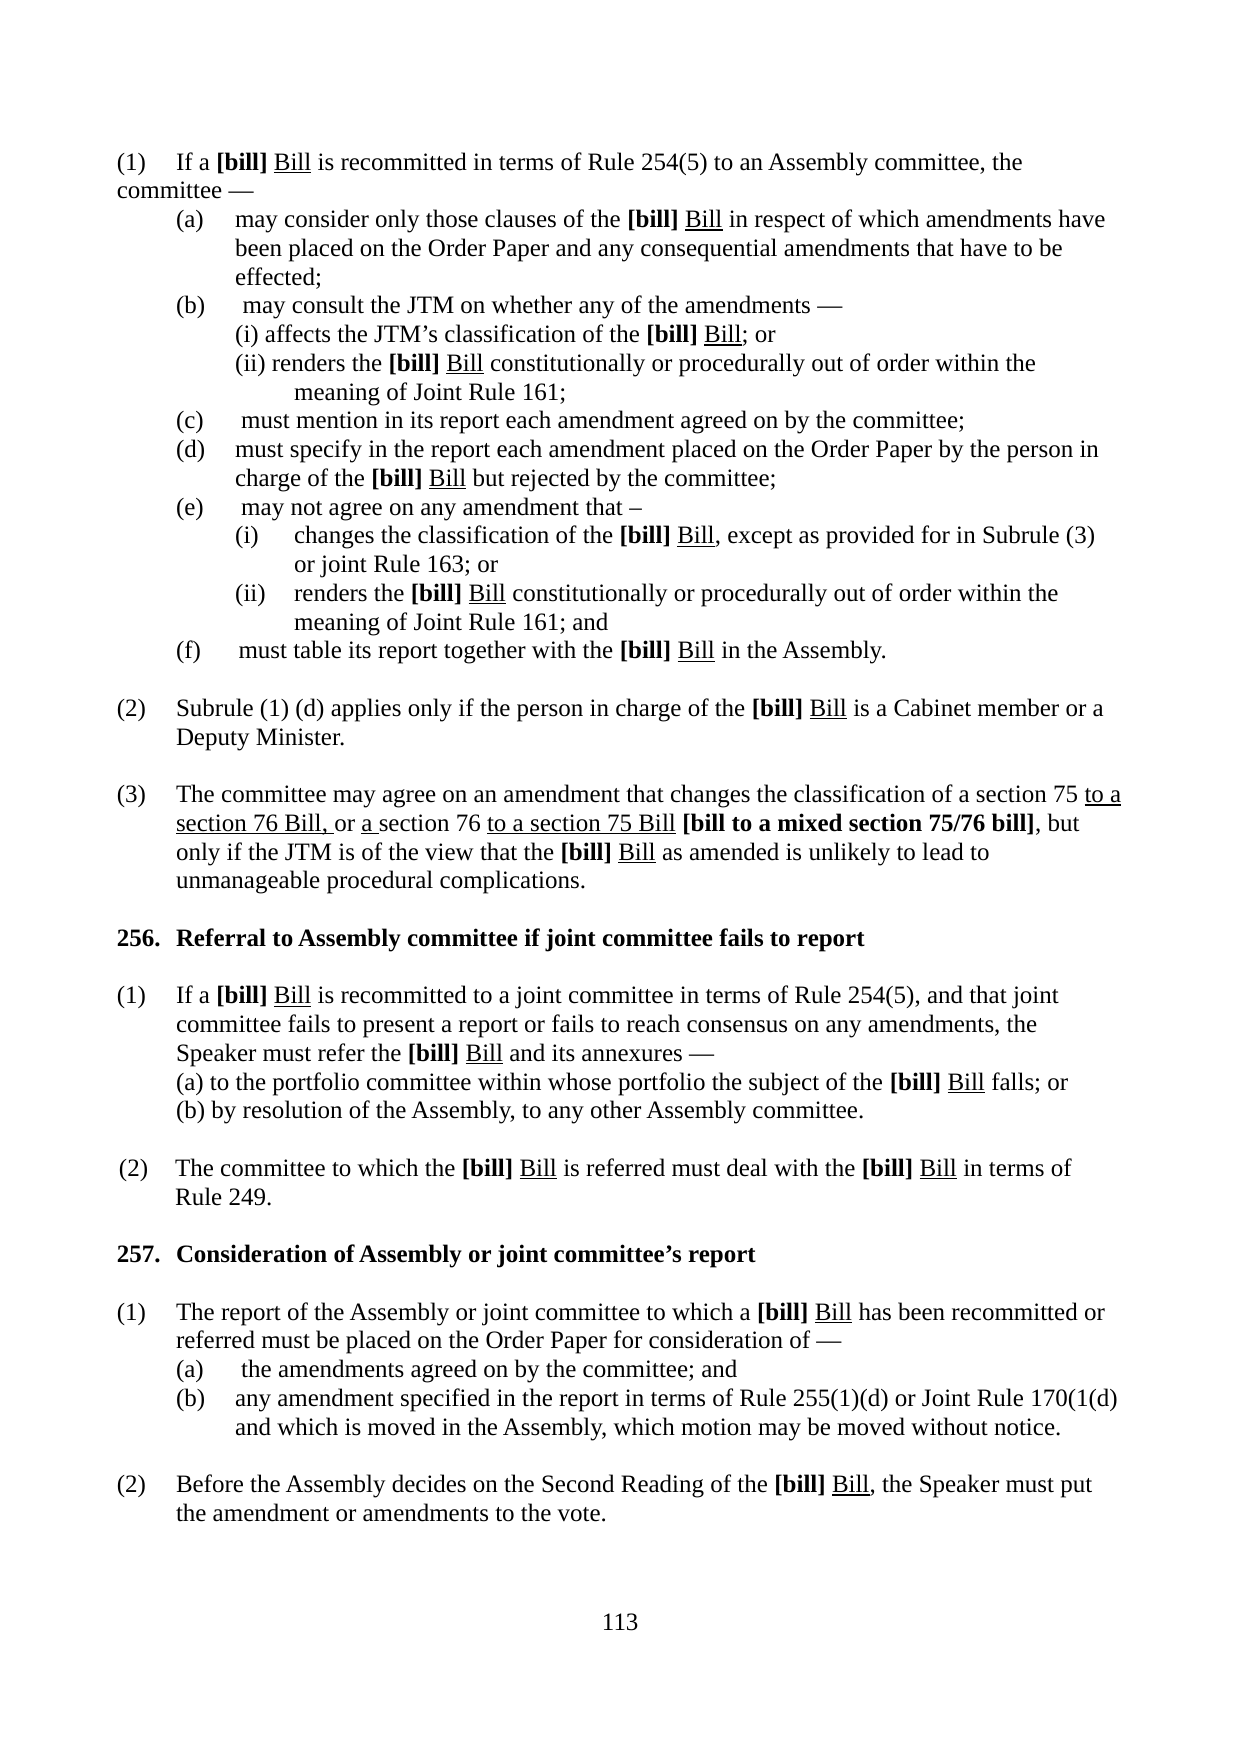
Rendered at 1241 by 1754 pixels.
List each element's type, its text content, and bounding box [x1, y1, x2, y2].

text (a) may consider only those clauses of the [bill] Bill in respect of which amendments have been placed on the Order Paper and any consequential amendments that have to be effected; [176, 204, 1122, 291]
text (b) may consult the JTM on whether any of the amendments — [176, 291, 1122, 319]
text (c) must mention in its report each amendment agreed on by the committee; [176, 406, 1122, 434]
text (1) If a [bill] Bill is recommitted in terms of Rule 254(5) to an Assembly committee, the committee — [117, 147, 1122, 204]
text (a) the amendments agreed on by the committee; and [176, 1354, 1122, 1383]
text (3) The committee may agree on an amendment that changes the classification of a section 75 to a section 76 Bill, or a section 76 to a section 75 Bill [bill to a mixed section 75/76 bill], but only if the JTM is of the view that the [bill] Bill as amended is unlikely to lead to unmanageable procedural complications. [117, 779, 1122, 894]
text (i) changes the classification of the [bill] Bill, except as provided for in Subrule (3) or joint Rule 163; or [235, 521, 1122, 578]
text (ii) renders the [bill] Bill constitutionally or procedurally out of order within the meaning of Joint Rule 161; [235, 348, 1122, 406]
text (a) to the portfolio committee within whose portfolio the subject of the [bill] Bill falls; or [176, 1067, 1122, 1096]
text (1) If a [bill] Bill is recommitted to a joint committee in terms of Rule 254(5), and that joint committee fails to present a report or fails to reach consensus on any amendments, the Speaker must refer the [bill] Bill and its annexures — [117, 981, 1122, 1067]
text (2) Before the Assembly decides on the Second Reading of the [bill] Bill, the Speaker must put the amendment or amendments to the vote. [117, 1469, 1122, 1527]
text (e) may not agree on any amendment that – [176, 492, 1122, 521]
text (b) by resolution of the Assembly, to any other Assembly committee. [176, 1096, 1122, 1124]
text (f) must table its report together with the [bill] Bill in the Assembly. [176, 636, 1122, 664]
text 256. Referral to Assembly committee if joint committee fails to report [117, 923, 1122, 952]
text (2) The committee to which the [bill] Bill is referred must deal with the [bill] Bill in terms of Rule 249. [119, 1153, 1122, 1211]
text (d) must specify in the report each amendment placed on the Order Paper by the person in charge of the [bill] Bill but rejected by the committee; [176, 434, 1122, 492]
text (i) affects the JTM’s classification of the [bill] Bill; or [235, 319, 1122, 348]
text (ii) renders the [bill] Bill constitutionally or procedurally out of order within the meaning of Joint Rule 161; and [235, 578, 1122, 636]
text (b) any amendment specified in the report in terms of Rule 255(1)(d) or Joint Rule 170(1(d) and which is moved in the Assembly, which motion may be moved without notice. [176, 1383, 1122, 1441]
text 257. Consideration of Assembly or joint committee’s report [117, 1239, 1122, 1268]
text (2) Subrule (1) (d) applies only if the person in charge of the [bill] Bill is a Cabinet member or a Deputy Minister. [117, 693, 1122, 751]
text (1) The report of the Assembly or joint committee to which a [bill] Bill has been recommitted or referred must be placed on the Order Paper for consideration of — [117, 1297, 1122, 1354]
